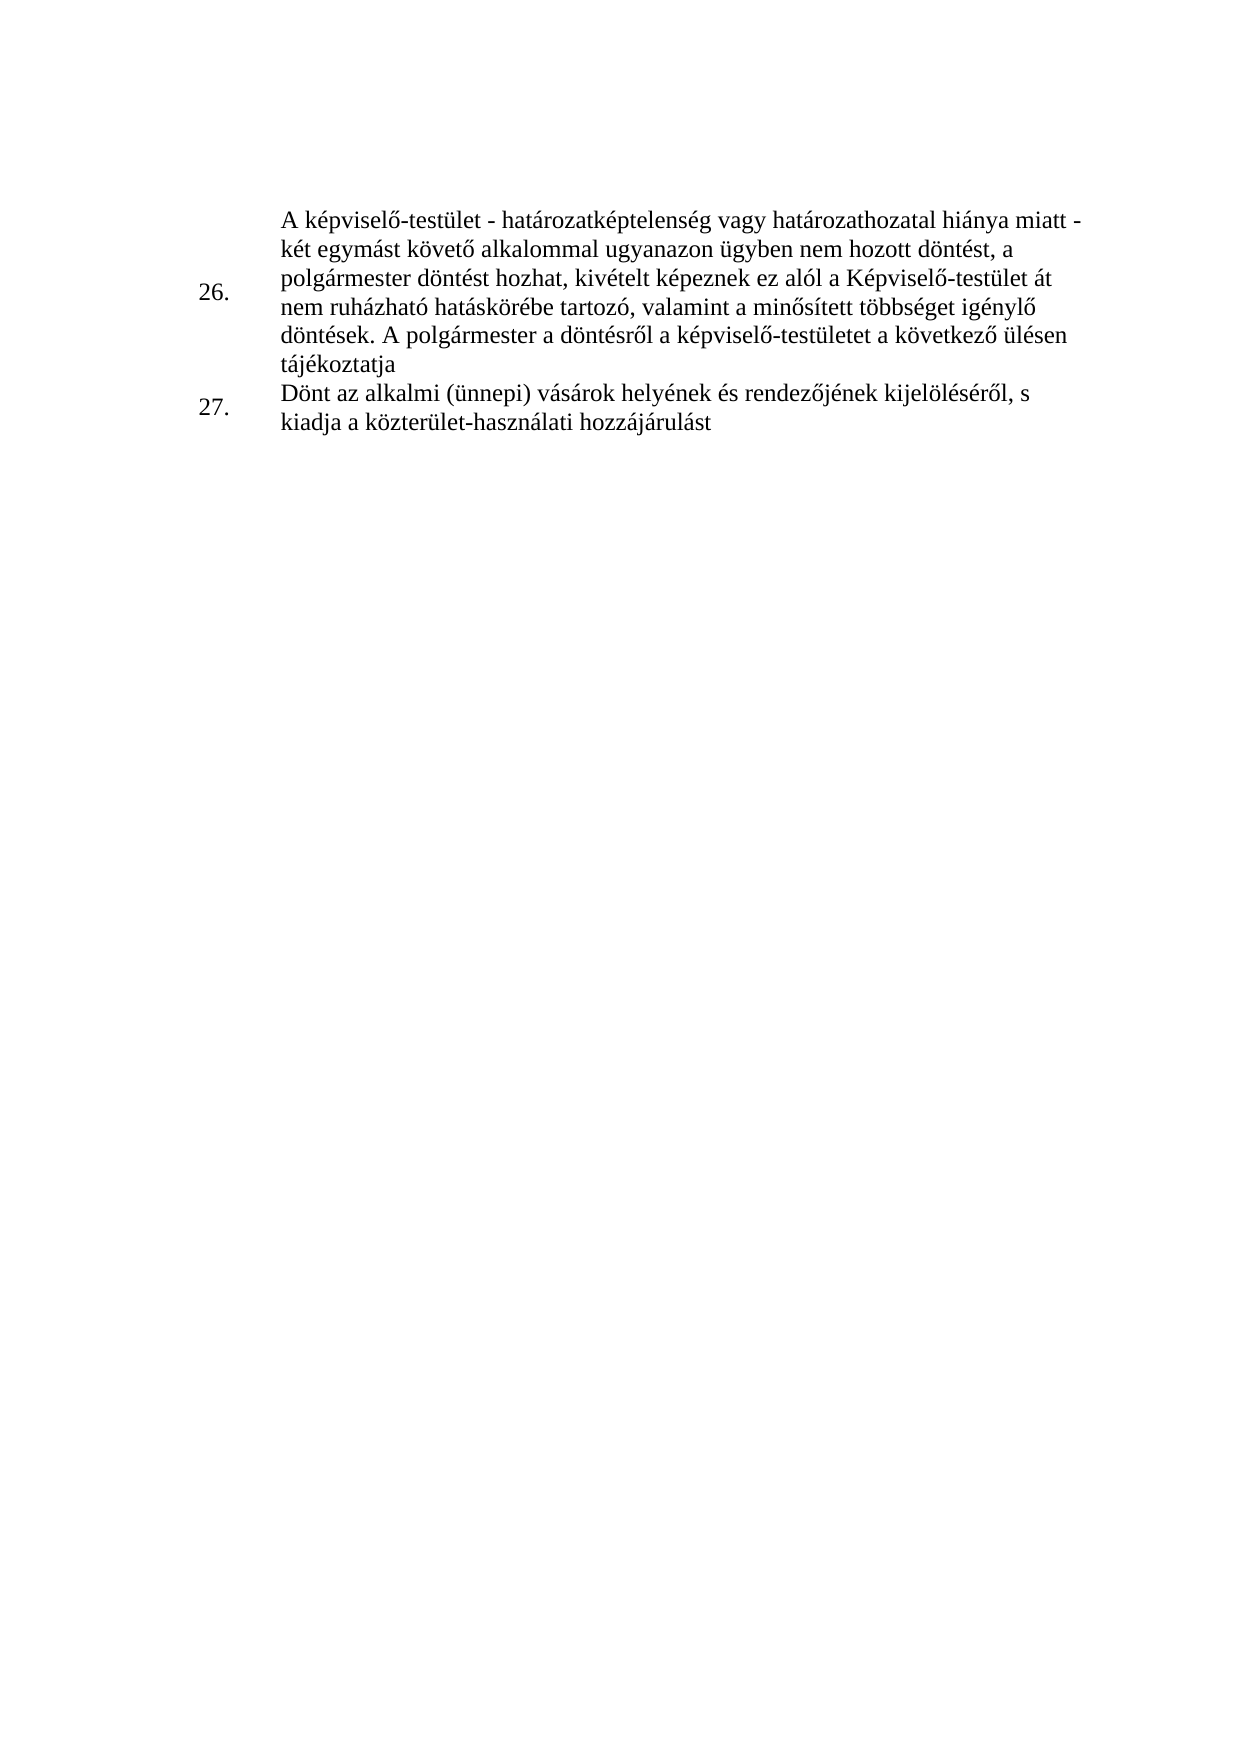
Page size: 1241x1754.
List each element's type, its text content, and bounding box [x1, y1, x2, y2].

table_header 26. [148, 206, 280, 378]
table_cell Dönt az alkalmi (ünnepi) vásárok helyének és rendezőjének kijelöléséről, s kiadja a közterület-használati hozzájárulást [280, 378, 1093, 436]
table_header A képviselő-testület - határozatképtelenség vagy határozathozatal hiánya miatt - két egymást követő alkalommal ugyanazon ügyben nem hozott döntést, a polgármester döntést hozhat, kivételt képeznek ez alól a Képviselő-testület át nem ruházható hatáskörébe tartozó, valamint a minősített többséget igénylő döntések. A polgármester a döntésről a képviselő-testületet a következő ülésen tájékoztatja [280, 206, 1093, 378]
table_cell 27. [148, 378, 280, 436]
